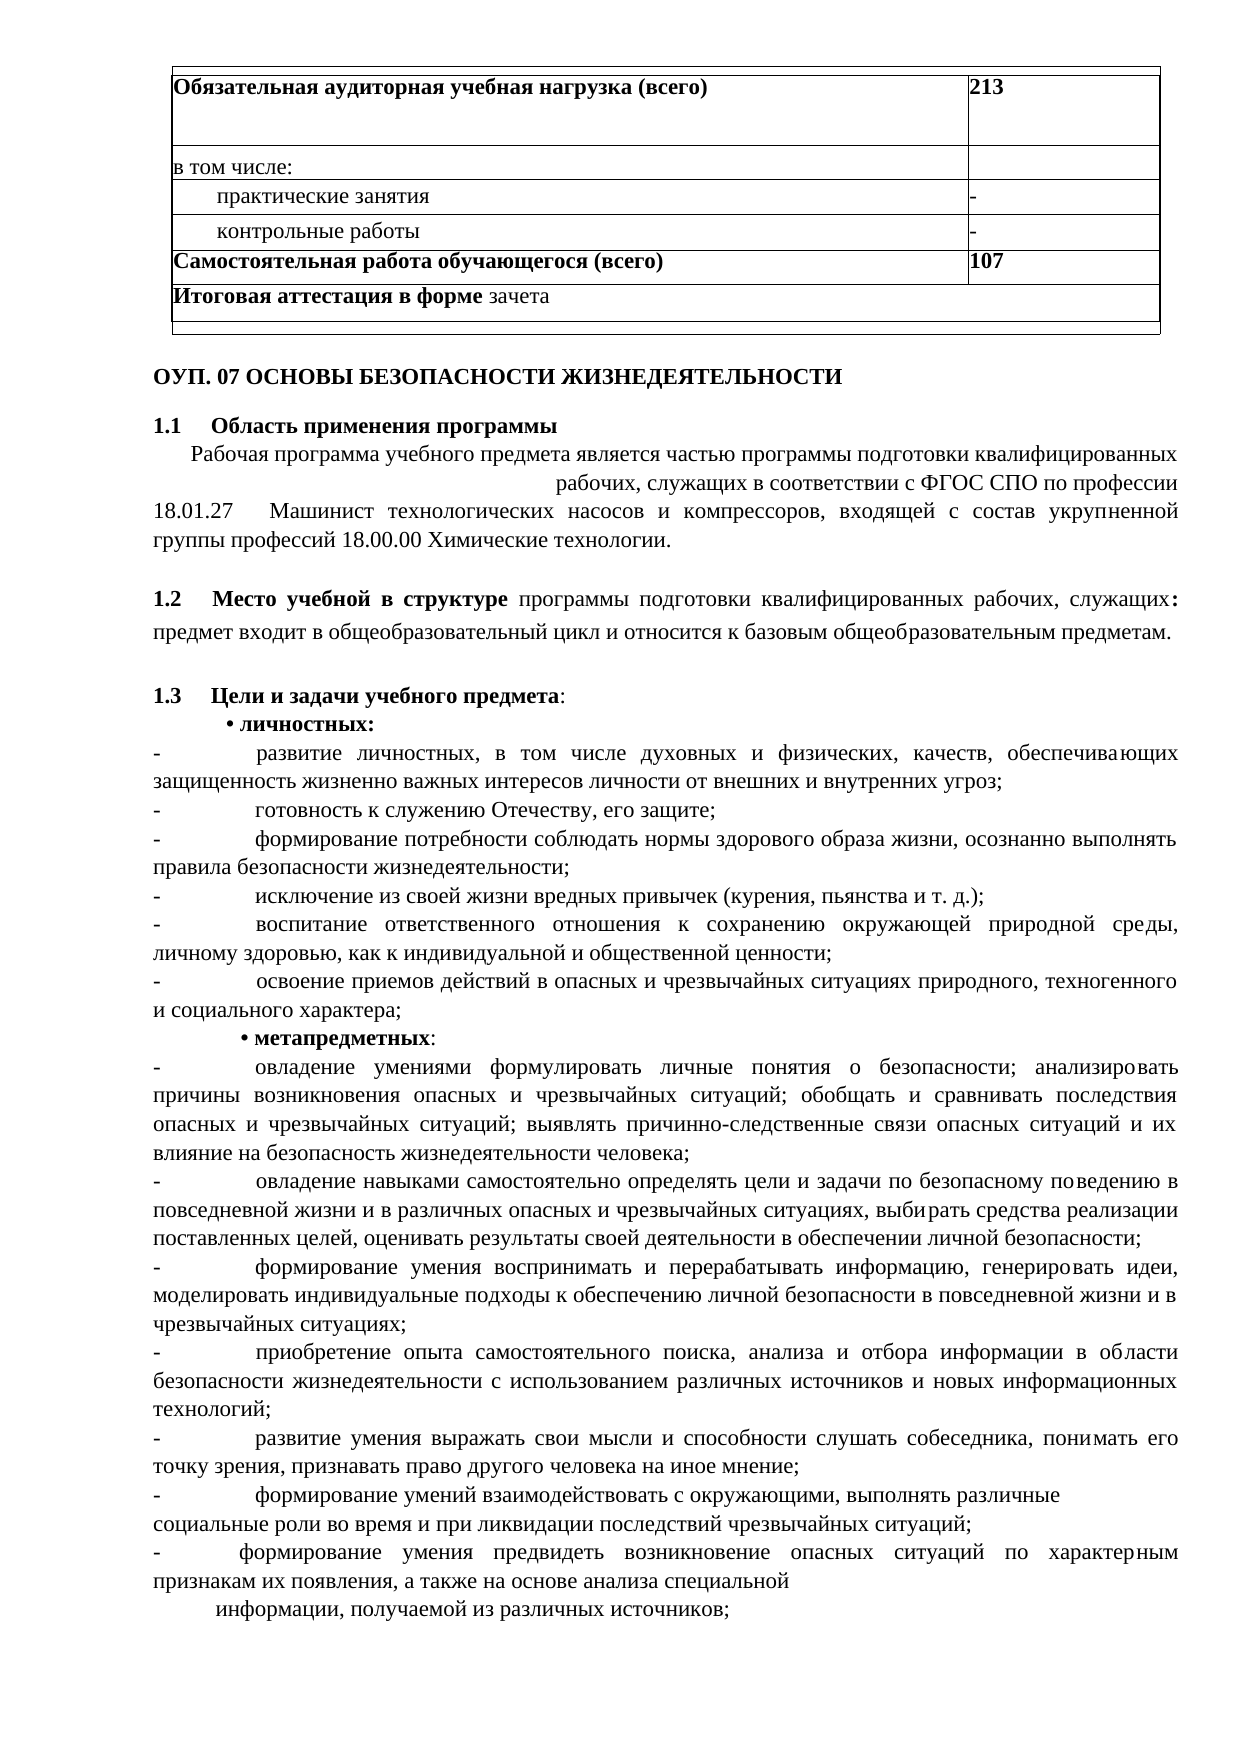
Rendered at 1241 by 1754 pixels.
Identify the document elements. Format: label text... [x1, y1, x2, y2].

list развитие умения выражать свои мысли и способности слушать собеседника, понимать его точку зрения, признавать право другого человека на иное мнение; [153, 1422, 1178, 1479]
table_cell 107 [969, 251, 1159, 284]
text социальные роли во время и при ликвидации последствий чрезвычайных ситуаций; [153, 1508, 1178, 1537]
text Рабочая программа учебного предмета является частью программы подготовки квалифицированных рабочих, служащих в соответствии с ФГОС СПО по профессии [153, 439, 1178, 496]
list формирование умения воспринимать и перерабатывать информацию, генерировать идеи, моделировать индивидуальные подходы к обеспечению личной безопасности в повседневной жизни и в чрезвычайных ситуациях; [153, 1251, 1178, 1337]
list Машинист технологических насосов и компрессоров, входящей с состав укрупненной группы профессий 18.00.00 Химические технологии. [153, 496, 1178, 553]
table_cell - [969, 180, 1159, 213]
list воспитание ответственного отношения к сохранению окружающей природной среды, личному здоровью, как к индивидуальной и общественной ценности; [153, 909, 1178, 966]
list готовность к служению Отечеству, его защите; [153, 794, 1178, 823]
list исключение из своей жизни вредных привычек (курения, пьянства и т. д.); [153, 880, 1178, 909]
table_cell практические занятия [173, 180, 968, 213]
list формирование умения предвидеть возникновение опасных ситуаций по характерным признакам их появления, а также на основе анализа специальной [153, 1537, 1178, 1594]
table_cell [969, 146, 1159, 179]
list формирование потребности соблюдать нормы здорового образа жизни, осознанно выполнять правила безопасности жизнедеятельности; [153, 823, 1178, 880]
list приобретение опыта самостоятельного поиска, анализа и отбора информации в области безопасности жизнедеятельности с использованием различных источников и новых информационных технологий; [153, 1337, 1178, 1422]
table_cell - [969, 215, 1159, 249]
list Место учебной в структуре программы подготовки квалифицированных рабочих, служащих: предмет входит в общеобразовательный цикл и относится к базовым общеобразовательным предметам. [153, 581, 1178, 646]
text ОУП. 07 ОСНОВЫ БЕЗОПАСНОСТИ ЖИЗНЕДЕЯТЕЛЬНОСТИ [153, 366, 1178, 389]
table_cell Самостоятельная работа обучающегося (всего) [173, 251, 968, 284]
list овладение умениями формулировать личные понятия о безопасности; анализировать причины возникновения опасных и чрезвычайных ситуаций; обобщать и сравнивать последствия опасных и чрезвычайных ситуаций; выявлять причинно-следственные связи опасных ситуаций и их влияние на безопасность жизнедеятельности человека; [153, 1051, 1178, 1166]
table_cell контрольные работы [173, 215, 968, 249]
table_cell в том числе: [173, 146, 968, 179]
list Область применения программы [153, 410, 1178, 439]
table_cell Итоговая аттестация в форме зачета [173, 285, 1159, 321]
text информации, получаемой из различных источников; [153, 1594, 1178, 1622]
table_header 213 [969, 76, 1159, 144]
list формирование умений взаимодействовать с окружающими, выполнять различные [153, 1479, 1178, 1508]
list овладение навыками самостоятельно определять цели и задачи по безопасному поведению в повседневной жизни и в различных опасных и чрезвычайных ситуациях, выбирать средства реализации поставленных целей, оценивать результаты своей деятельности в обеспечении личной безопасности; [153, 1166, 1178, 1251]
list развитие личностных, в том числе духовных и физических, качеств, обеспечивающих защищенность жизненно важных интересов личности от внешних и внутренних угроз; [153, 737, 1178, 794]
text • метапредметных: [240, 1023, 1178, 1051]
list Цели и задачи учебного предмета: [153, 680, 1178, 709]
text • личностных: [167, 709, 1178, 737]
list освоение приемов действий в опасных и чрезвычайных ситуациях природного, техногенного и социального характера; [153, 966, 1178, 1023]
table_header Обязательная аудиторная учебная нагрузка (всего) [173, 76, 968, 144]
